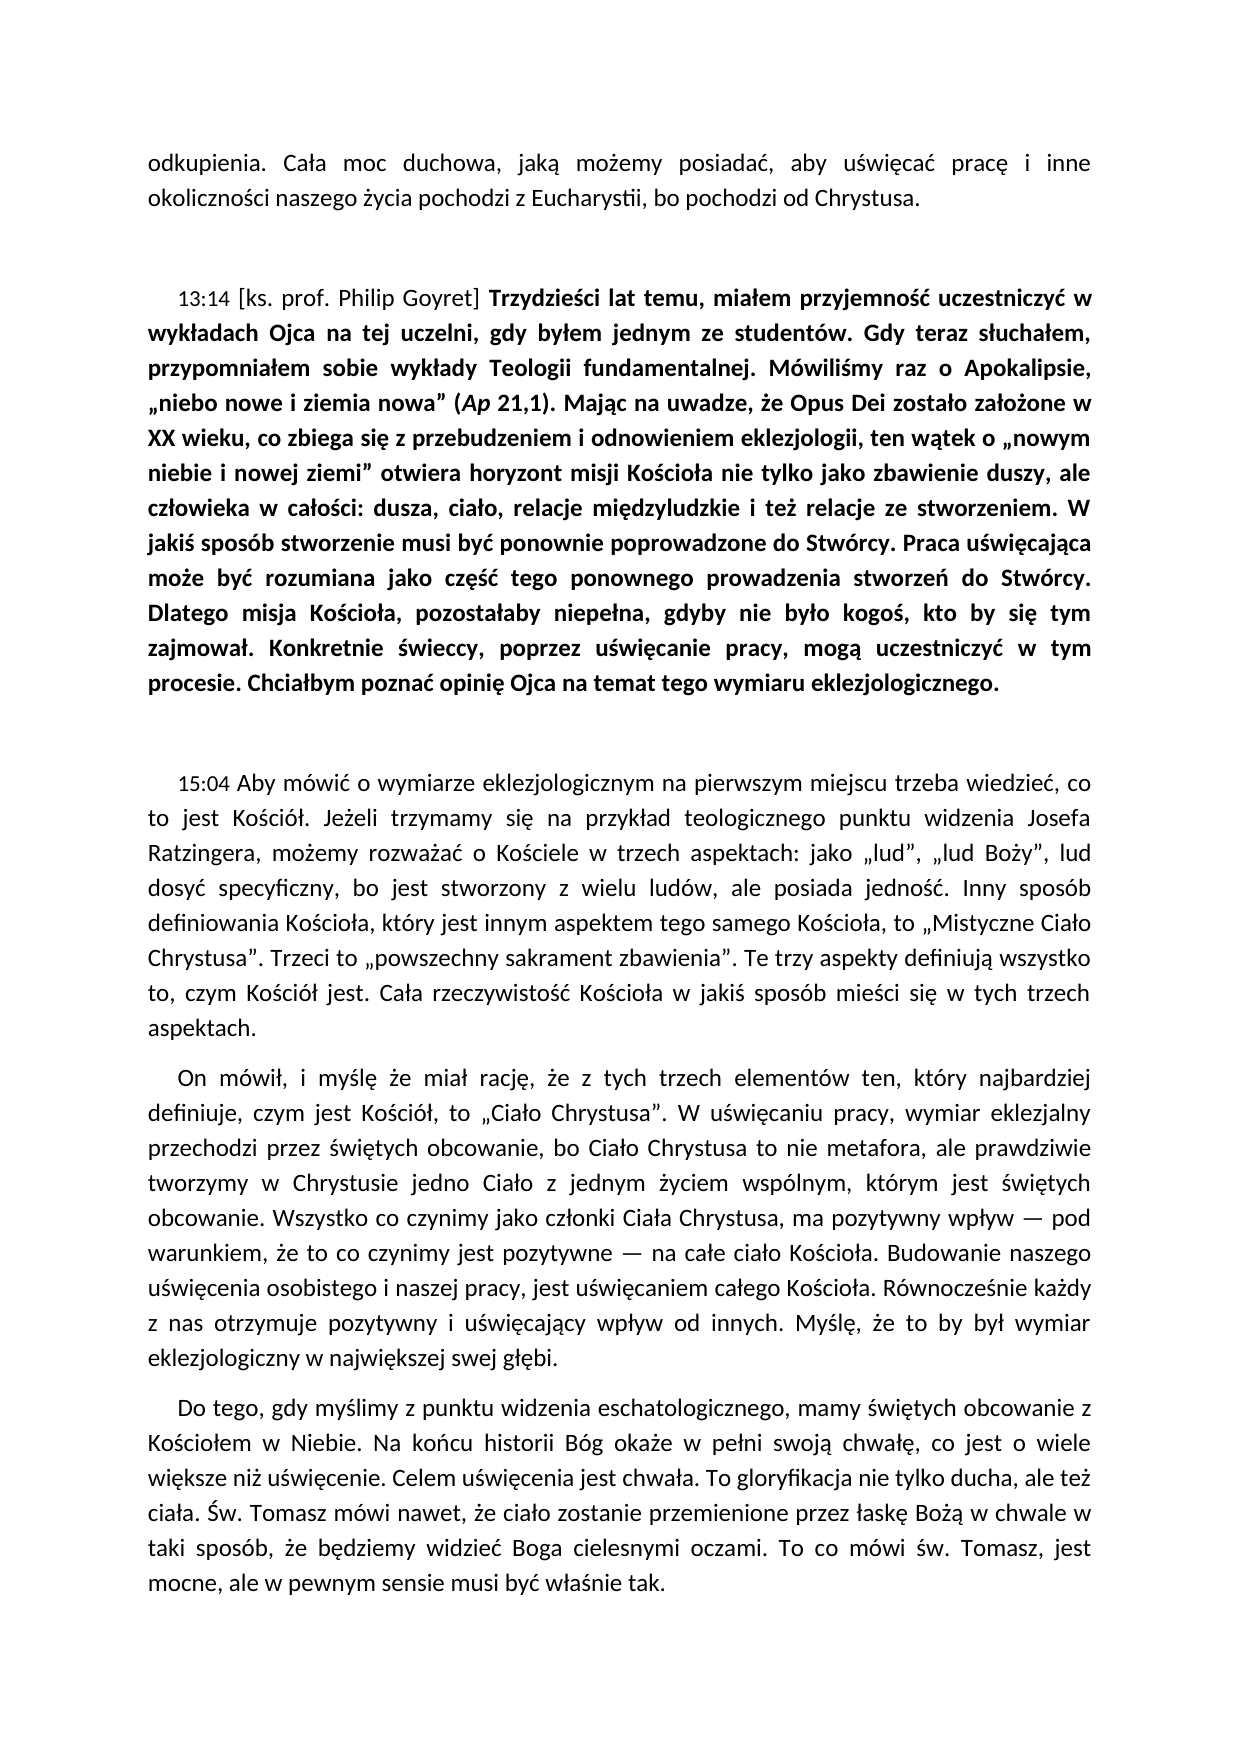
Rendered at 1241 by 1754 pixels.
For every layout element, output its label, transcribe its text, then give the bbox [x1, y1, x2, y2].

text 15:04 Aby mówić o wymiarze eklezjologicznym na pierwszym miejscu trzeba wiedzieć, co to jest Kościół. Jeżeli trzymamy się na przykład teologicznego punktu widzenia Josefa Ratzingera, możemy rozważać o Kościele w trzech aspektach: jako „lud”, „lud Boży”, lud dosyć specyficzny, bo jest stworzony z wielu ludów, ale posiada jedność. Inny sposób definiowania Kościoła, który jest innym aspektem tego samego Kościoła, to „Mistyczne Ciało Chrystusa”. Trzeci to „powszechny sakrament zbawienia”. Te trzy aspekty definiują wszystko to, czym Kościół jest. Cała rzeczywistość Kościoła w jakiś sposób mieści się w tych trzech aspektach. [148, 768, 1093, 1043]
text 13:14 [ks. prof. Philip Goyret] Trzydzieści lat temu, miałem przyjemność uczestniczyć w wykładach Ojca na tej uczelni, gdy byłem jednym ze studentów. Gdy teraz słuchałem, przypomniałem sobie wykłady Teologii fundamentalnej. Mówiliśmy raz o Apokalipsie, „niebo nowe i ziemia nowa” (Ap 21,1). Mając na uwadze, że Opus Dei zostało założone w XX wieku, co zbiega się z przebudzeniem i odnowieniem eklezjologii, ten wątek o „nowym niebie i nowej ziemi” otwiera horyzont misji Kościoła nie tylko jako zbawienie duszy, ale człowieka w całości: dusza, ciało, relacje międzyludzkie i też relacje ze stworzeniem. W jakiś sposób stworzenie musi być ponownie poprowadzone do Stwórcy. Praca uświęcająca może być rozumiana jako część tego ponownego prowadzenia stworzeń do Stwórcy. Dlatego misja Kościoła, pozostałaby niepełna, gdyby nie było kogoś, kto by się tym zajmował. Konkretnie świeccy, poprzez uświęcanie pracy, mogą uczestniczyć w tym procesie. Chciałbym poznać opinię Ojca na temat tego wymiaru eklezjologicznego. [148, 283, 1093, 698]
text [148, 148, 1093, 213]
text On mówił, i myślę że miał rację, że z tych trzech elementów ten, który najbardziej definiuje, czym jest Kościół, to „Ciało Chrystusa”. W uświęcaniu pracy, wymiar eklezjalny przechodzi przez świętych obcowanie, bo Ciało Chrystusa to nie metafora, ale prawdziwie tworzymy w Chrystusie jedno Ciało z jednym życiem wspólnym, którym jest świętych obcowanie. Wszystko co czynimy jako członki Ciała Chrystusa, ma pozytywny wpływ — pod warunkiem, że to co czynimy jest pozytywne — na całe ciało Kościoła. Budowanie naszego uświęcenia osobistego i naszej pracy, jest uświęcaniem całego Kościoła. Równocześnie każdy z nas otrzymuje pozytywny i uświęcający wpływ od innych. Myślę, że to by był wymiar eklezjologiczny w największej swej głębi. [148, 1063, 1093, 1373]
text Do tego, gdy myślimy z punktu widzenia eschatologicznego, mamy świętych obcowanie z Kościołem w Niebie. Na końcu historii Bóg okaże w pełni swoją chwałę, co jest o wiele większe niż uświęcenie. Celem uświęcenia jest chwała. To gloryfikacja nie tylko ducha, ale też ciała. Św. Tomasz mówi nawet, że ciało zostanie przemienione przez łaskę Bożą w chwale w taki sposób, że będziemy widzieć Boga cielesnymi oczami. To co mówi św. Tomasz, jest mocne, ale w pewnym sensie musi być właśnie tak. [148, 1393, 1093, 1598]
